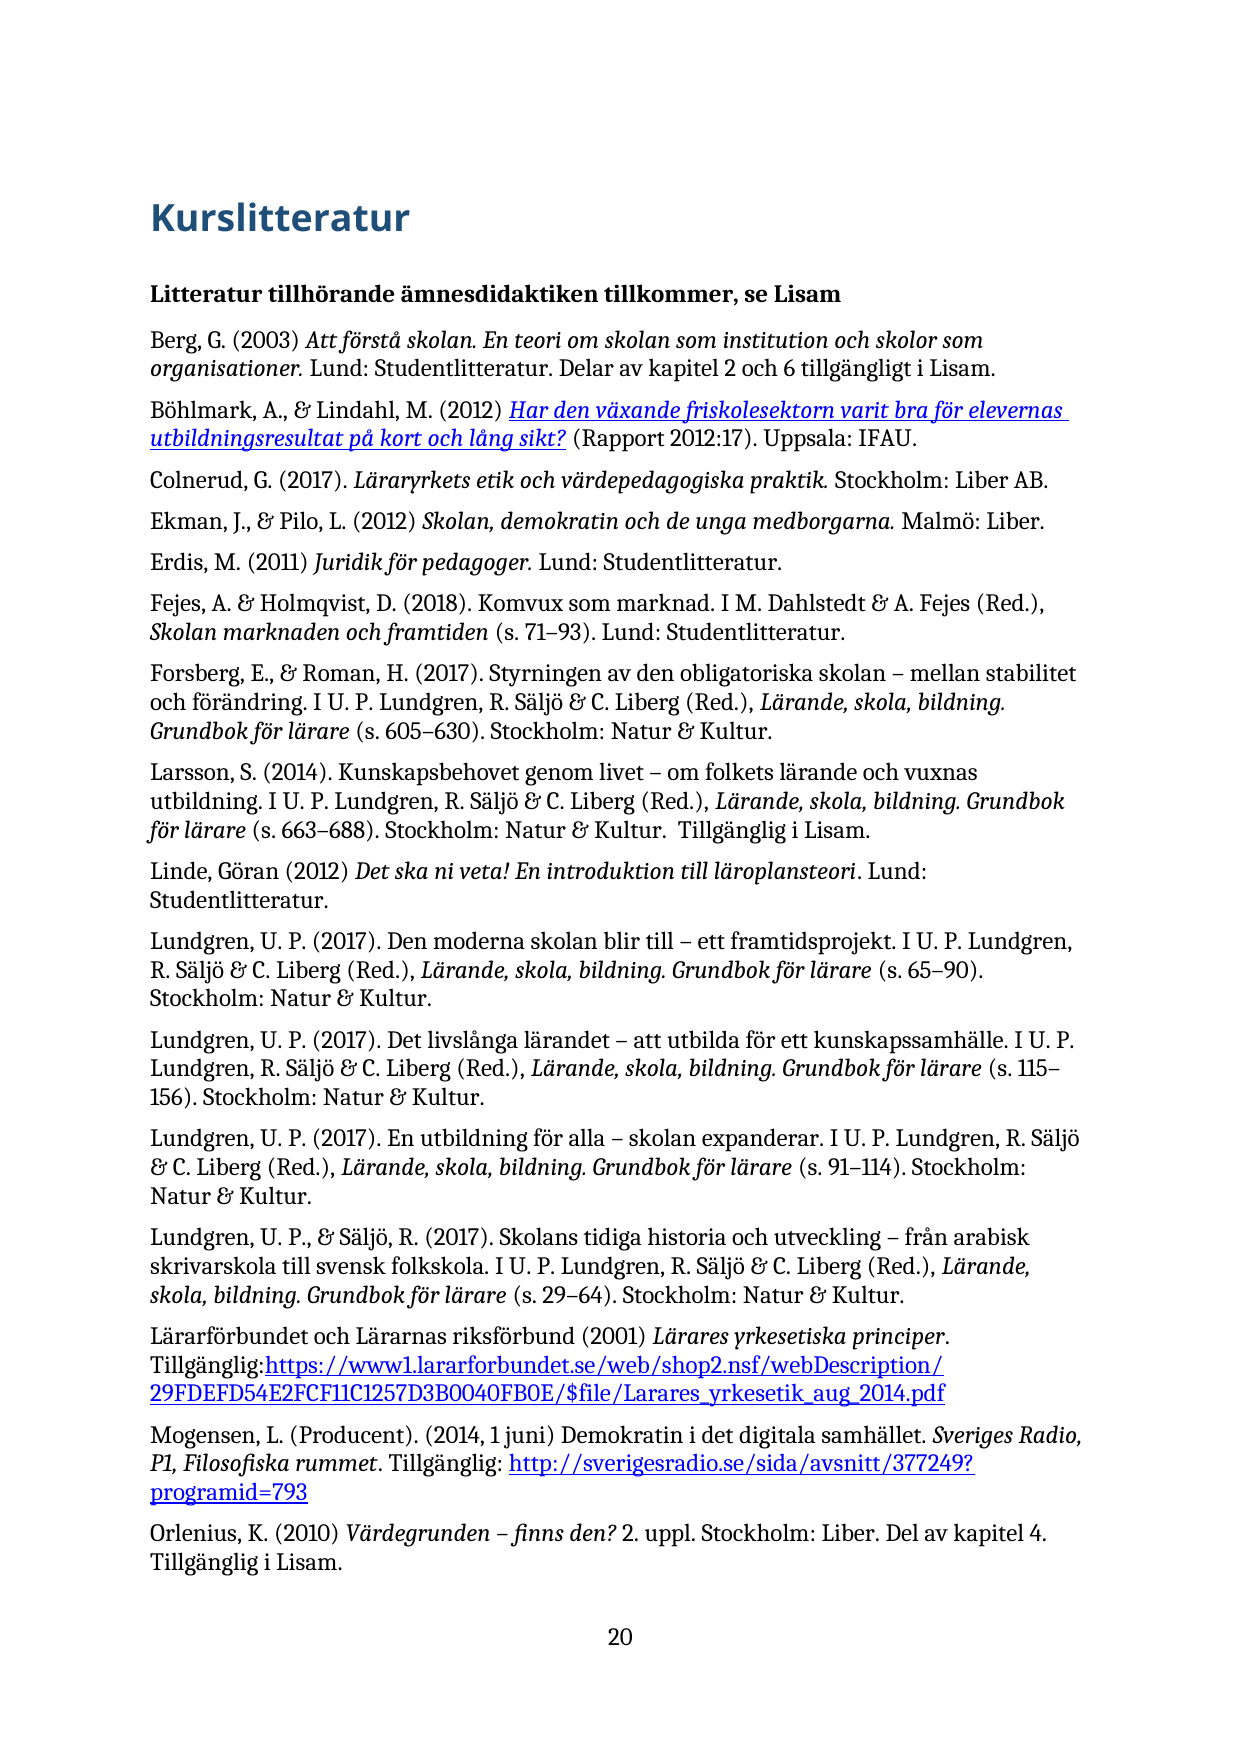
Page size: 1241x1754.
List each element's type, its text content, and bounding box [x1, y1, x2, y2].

text Lärarförbundet och Lärarnas riksförbund (2001) Lärares yrkesetiska principer. Tillgänglig:https://www1.lararforbundet.se/web/shop2.nsf/webDescription/29FDEFD54E2FCF11C1257D3B0040FB0E/$file/Larares_yrkesetik_aug_2014.pdf [150, 1322, 1090, 1408]
text Ekman, J., & Pilo, L. (2012) Skolan, demokratin och de unga medborgarna. Malmö: Liber. [150, 507, 1090, 536]
text Lundgren, U. P. (2017). Den moderna skolan blir till – ett framtidsprojekt. I U. P. Lundgren, R. Säljö & C. Liberg (Red.), Lärande, skola, bildning. Grundbok för lärare (s. 65–90). Stockholm: Natur & Kultur. [150, 927, 1090, 1013]
text Orlenius, K. (2010) Värdegrunden – finns den? 2. uppl. Stockholm: Liber. Del av kapitel 4. Tillgänglig i Lisam. [150, 1519, 1090, 1577]
text Lundgren, U. P. (2017). En utbildning för alla – skolan expanderar. I U. P. Lundgren, R. Säljö & C. Liberg (Red.), Lärande, skola, bildning. Grundbok för lärare (s. 91–114). Stockholm: Natur & Kultur. [150, 1124, 1090, 1211]
text Litteratur tillhörande ämnesdidaktiken tillkommer, se Lisam [150, 280, 1090, 309]
text Mogensen, L. (Producent). (2014, 1 juni) Demokratin i det digitala samhället. Sveriges Radio, P1, Filosofiska rummet. Tillgänglig: http://sverigesradio.se/sida/avsnitt/377249?programid=793 [150, 1421, 1090, 1507]
text Colnerud, G. (2017). Läraryrkets etik och värdepedagogiska praktik. Stockholm: Liber AB. [150, 466, 1090, 494]
text Erdis, M. (2011) Juridik för pedagoger. Lund: Studentlitteratur. [150, 548, 1090, 577]
text Berg, G. (2003) Att förstå skolan. En teori om skolan som institution och skolor som organisationer. Lund: Studentlitteratur. Delar av kapitel 2 och 6 tillgängligt i Lisam. [150, 326, 1090, 383]
text Larsson, S. (2014). Kunskapsbehovet genom livet – om folkets lärande och vuxnas utbildning. I U. P. Lundgren, R. Säljö & C. Liberg (Red.), Lärande, skola, bildning. Grundbok för lärare (s. 663–688). Stockholm: Natur & Kultur. Tillgänglig i Lisam. [150, 758, 1090, 844]
text Fejes, A. & Holmqvist, D. (2018). Komvux som marknad. I M. Dahlstedt & A. Fejes (Red.), Skolan marknaden och framtiden (s. 71–93). Lund: Studentlitteratur. [150, 589, 1090, 647]
text Böhlmark, A., & Lindahl, M. (2012) Har den växande friskolesektorn varit bra för elevernas utbildningsresultat på kort och lång sikt? (Rapport 2012:17). Uppsala: IFAU. [150, 396, 1090, 453]
text Lundgren, U. P. (2017). Det livslånga lärandet – att utbilda för ett kunskapssamhälle. I U. P. Lundgren, R. Säljö & C. Liberg (Red.), Lärande, skola, bildning. Grundbok för lärare (s. 115–156). Stockholm: Natur & Kultur. [150, 1026, 1090, 1112]
text Linde, Göran (2012) Det ska ni veta! En introduktion till läroplansteori. Lund: Studentlitteratur. [150, 857, 1090, 914]
text Lundgren, U. P., & Säljö, R. (2017). Skolans tidiga historia och utveckling – från arabisk skrivarskola till svensk folkskola. I U. P. Lundgren, R. Säljö & C. Liberg (Red.), Lärande, skola, bildning. Grundbok för lärare (s. 29–64). Stockholm: Natur & Kultur. [150, 1223, 1090, 1309]
subtitle Kurslitteratur [150, 192, 1090, 243]
text Forsberg, E., & Roman, H. (2017). Styrningen av den obligatoriska skolan – mellan stabilitet och förändring. I U. P. Lundgren, R. Säljö & C. Liberg (Red.), Lärande, skola, bildning. Grundbok för lärare (s. 605–630). Stockholm: Natur & Kultur. [150, 659, 1090, 746]
